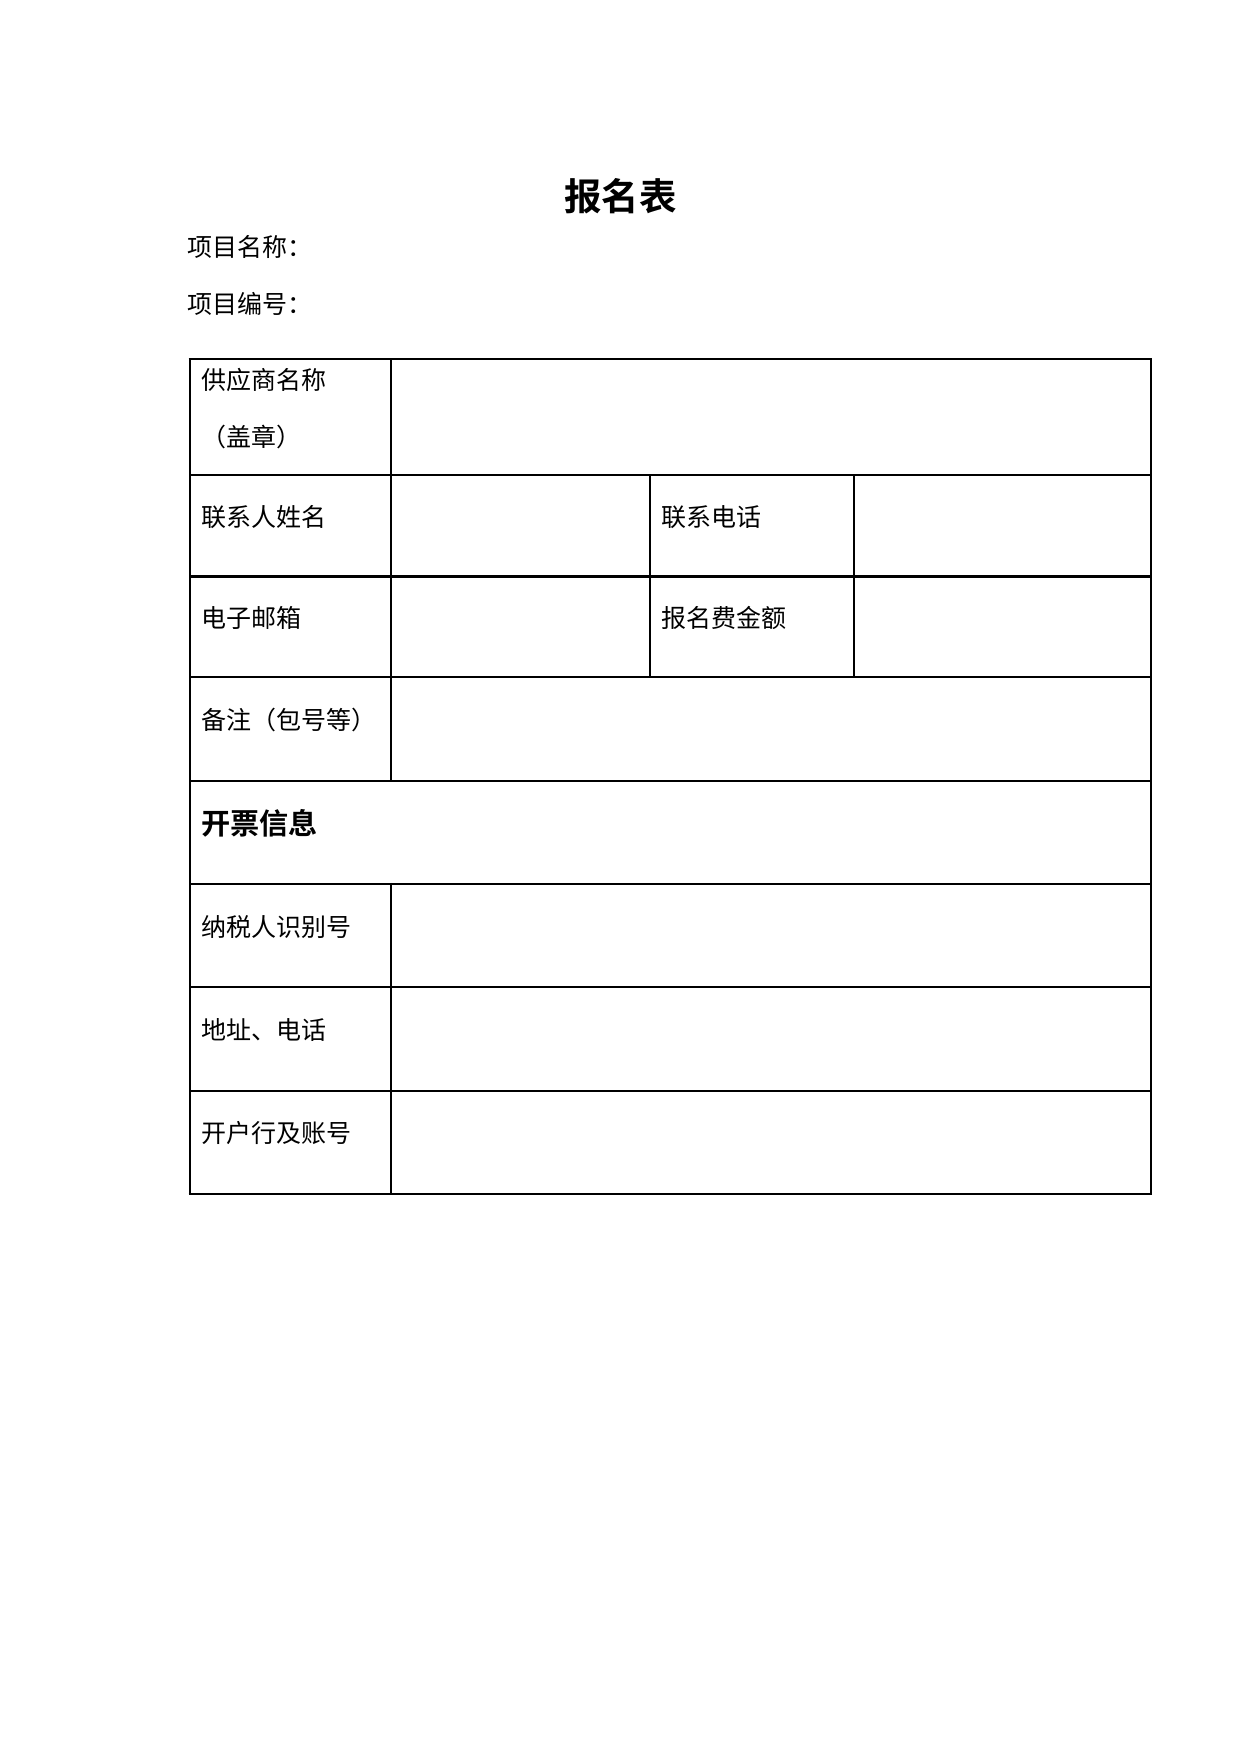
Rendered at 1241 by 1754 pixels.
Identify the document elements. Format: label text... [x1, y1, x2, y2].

table_cell 开票信息 [191, 782, 1150, 883]
table_cell [855, 578, 1150, 676]
table_cell 电子邮箱 [191, 578, 390, 676]
table_cell [392, 578, 649, 676]
text 项目名称： [187, 227, 1053, 263]
text 报名表 [187, 162, 1053, 227]
table_cell [392, 1092, 1150, 1193]
table_cell 备注（包号等） [191, 678, 390, 779]
table_cell 联系人姓名 [191, 476, 390, 575]
table_header [392, 360, 1150, 474]
table_header 供应商名称 （盖章） [191, 360, 390, 474]
table_cell [392, 988, 1150, 1089]
text 项目编号： [187, 284, 1053, 320]
table_cell [392, 476, 649, 575]
table_cell 地址、电话 [191, 988, 390, 1089]
table_cell [392, 678, 1150, 779]
table_cell [392, 885, 1150, 986]
table_cell 联系电话 [651, 476, 853, 575]
table_cell 报名费金额 [651, 578, 853, 676]
table_cell 开户行及账号 [191, 1092, 390, 1193]
table_cell [855, 476, 1150, 575]
table_cell 纳税人识别号 [191, 885, 390, 986]
